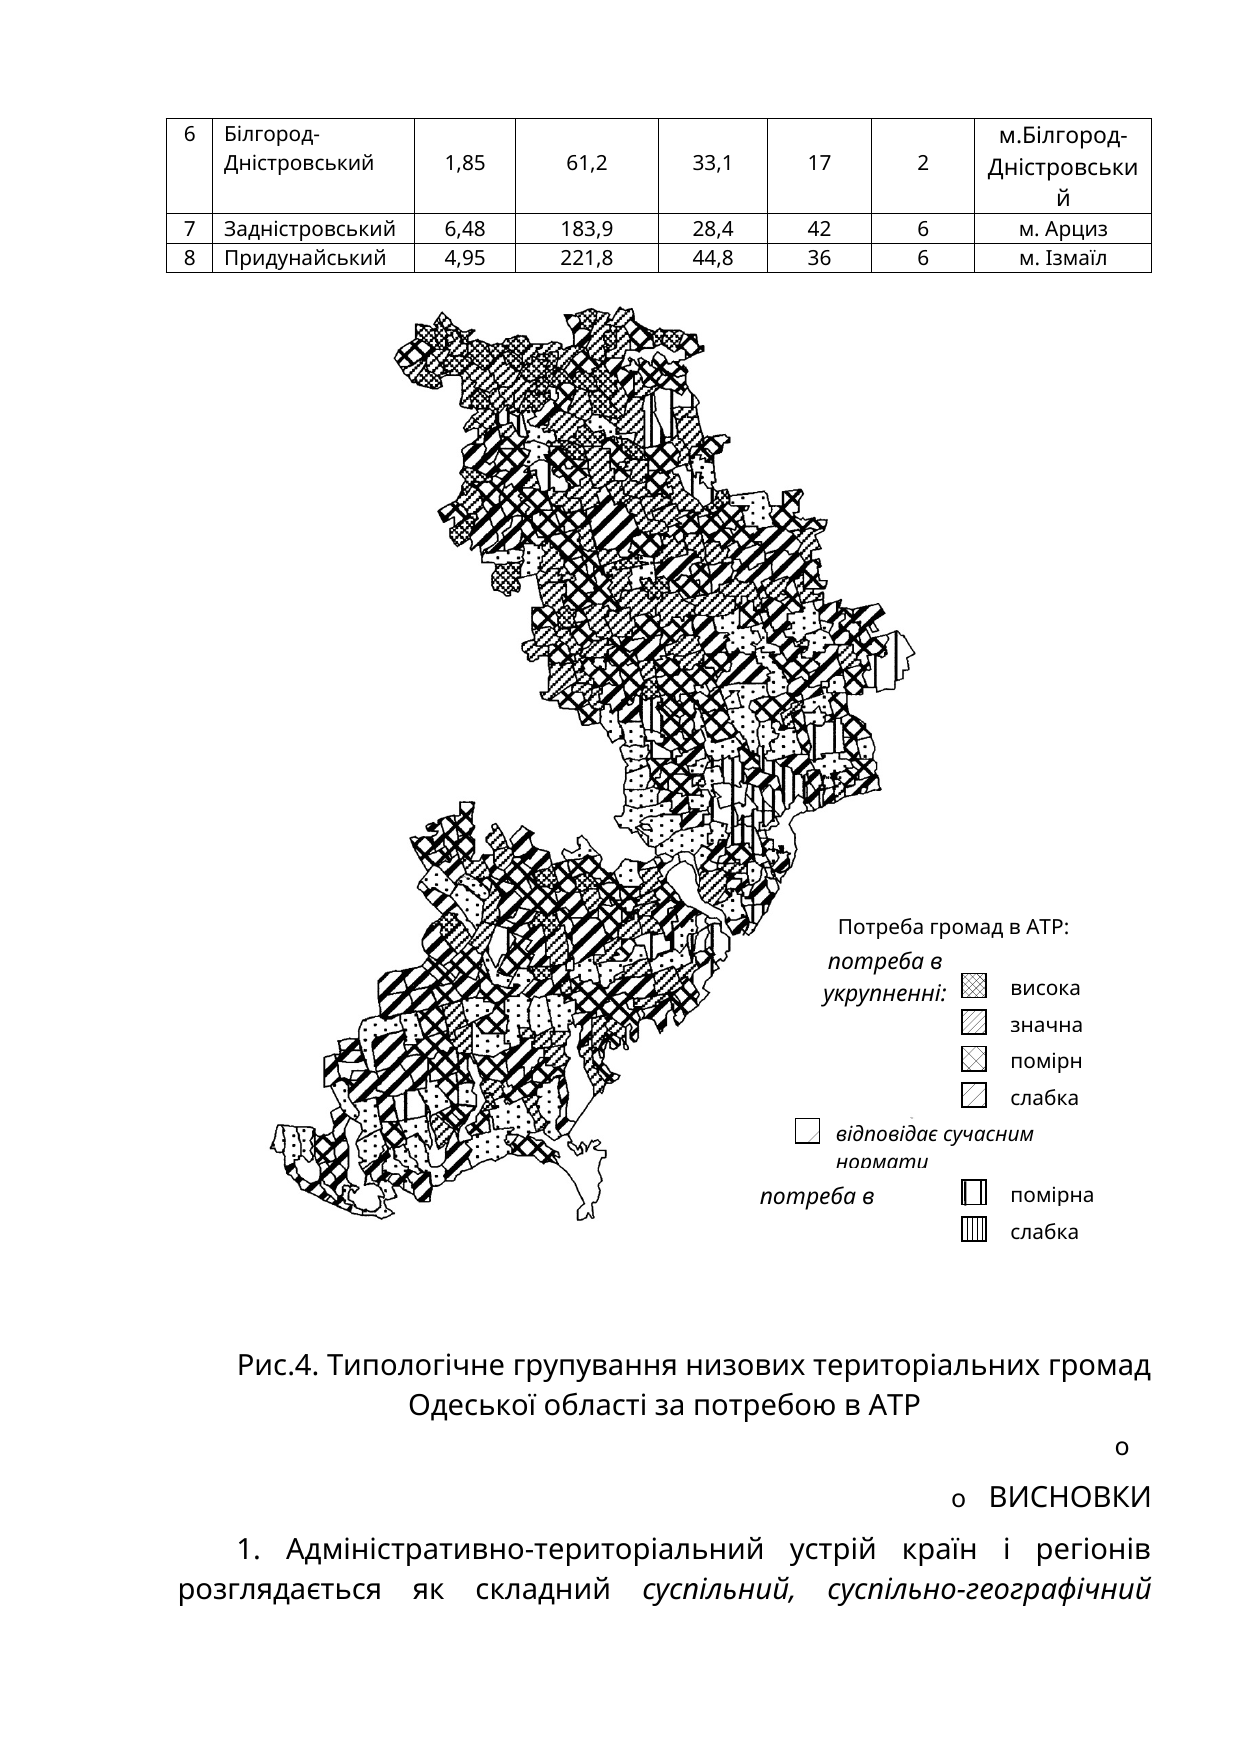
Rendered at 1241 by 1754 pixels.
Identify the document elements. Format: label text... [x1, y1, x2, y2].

table_cell 42 [768, 214, 871, 242]
table_cell Білгород-Дністровський [213, 119, 414, 213]
table_cell 33,1 [659, 119, 767, 213]
table_cell Задністровський [213, 214, 414, 242]
table_cell 4,95 [415, 244, 515, 272]
text Рис.4. Типологічне групування низових територіальних громад Одеської області за потребою в АТР [177, 1344, 1152, 1424]
table_cell м.Білгород-Дністровський [975, 119, 1151, 213]
table_cell 36 [768, 244, 871, 272]
table_cell м. Арциз [975, 214, 1151, 242]
table_cell 6 [167, 119, 212, 213]
table_cell 221,8 [516, 244, 658, 272]
table_cell 44,8 [659, 244, 767, 272]
table_cell 61,2 [516, 119, 658, 213]
table_cell 28,4 [659, 214, 767, 242]
table_cell м. Ізмаїл [975, 244, 1151, 272]
picture [259, 273, 972, 1251]
table_cell 6 [872, 244, 974, 272]
table_cell 17 [768, 119, 871, 213]
table_cell 183,9 [516, 214, 658, 242]
table_cell 1,85 [415, 119, 515, 213]
table_cell 2 [872, 119, 974, 213]
subtitle ВИСНОВКИ [515, 1476, 1152, 1516]
table_cell 7 [167, 214, 212, 242]
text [177, 1528, 1152, 1608]
table_cell 6 [872, 214, 974, 242]
table_cell Придунайський [213, 244, 414, 272]
table_cell 8 [167, 244, 212, 272]
table_cell 6,48 [415, 214, 515, 242]
